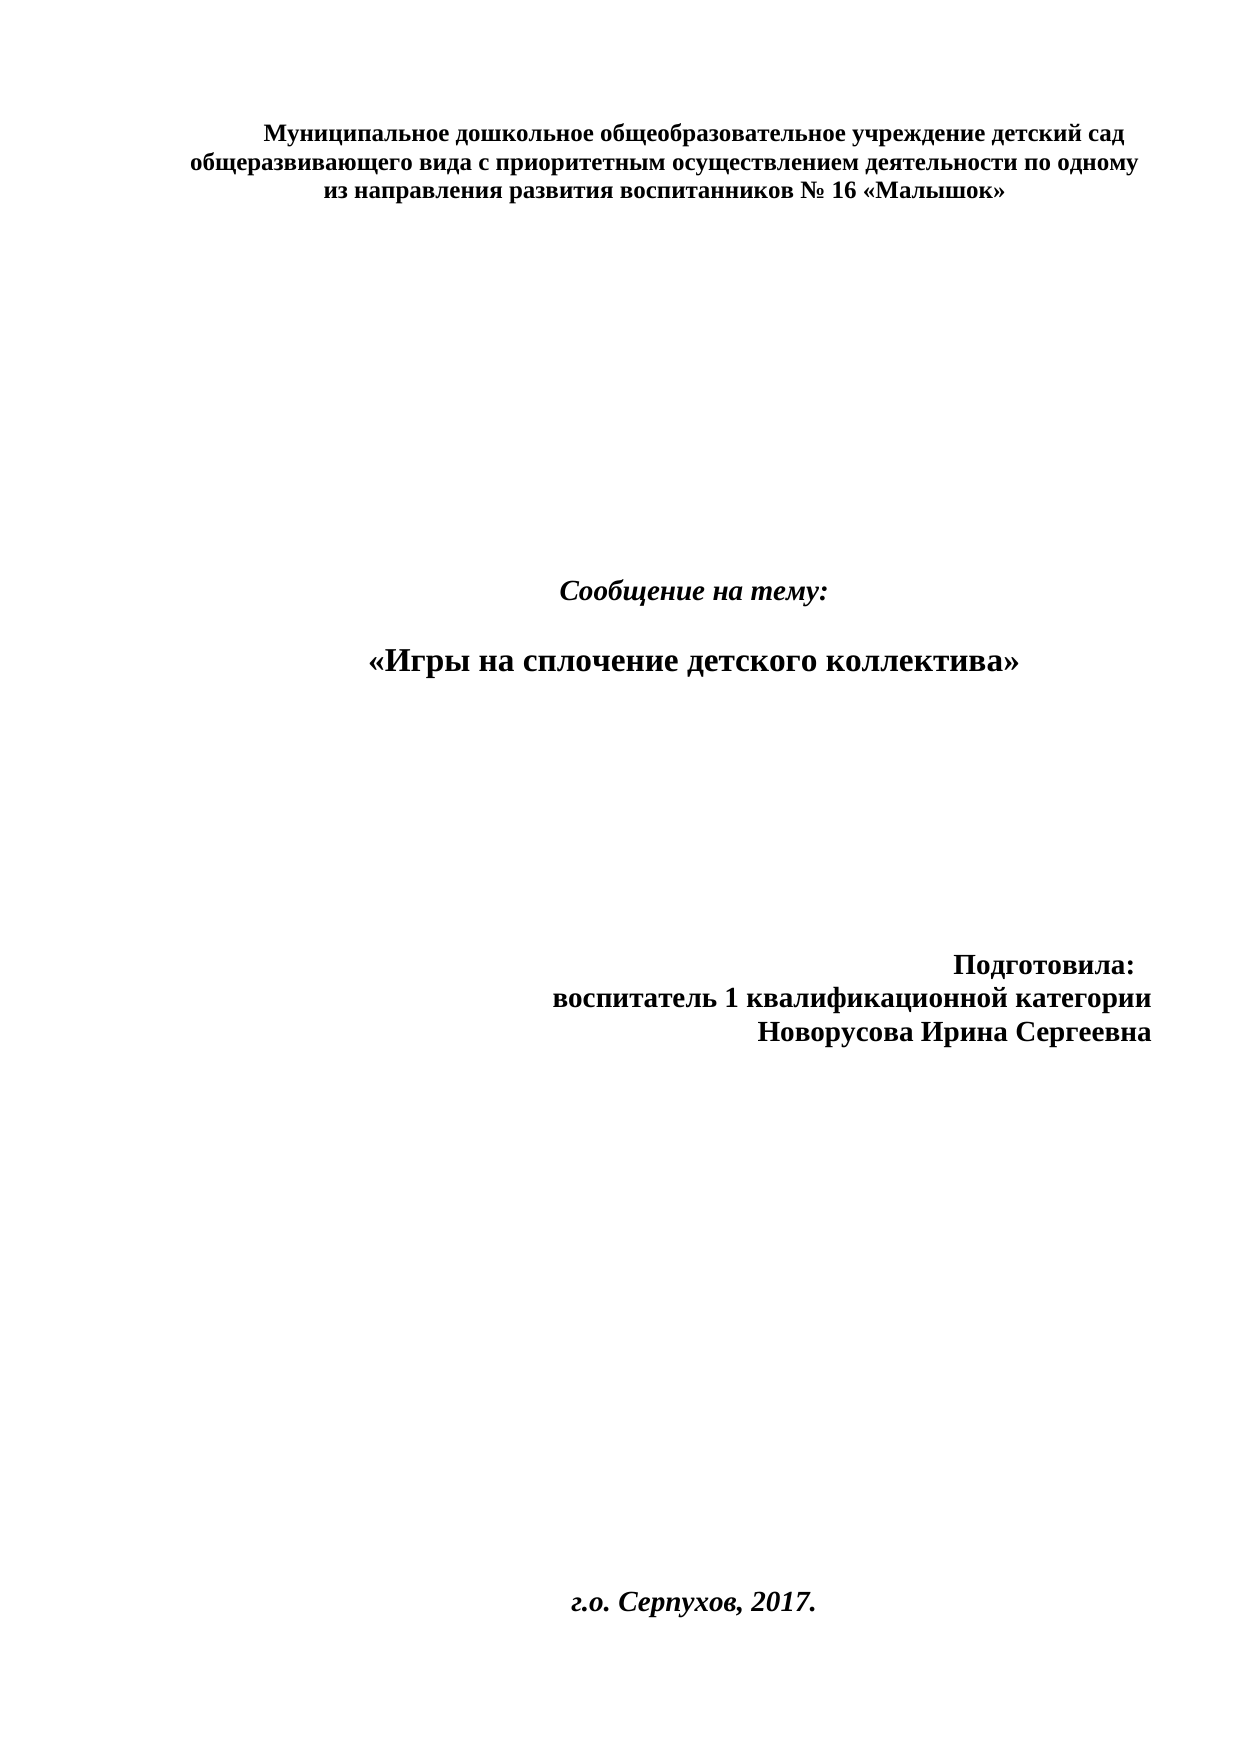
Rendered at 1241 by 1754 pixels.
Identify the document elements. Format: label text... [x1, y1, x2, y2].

text Новорусова Ирина Сергеевна [177, 1014, 1152, 1048]
text Муниципальное дошкольное общеобразовательное учреждение детский сад общеразвивающего вида с приоритетным осуществлением деятельности по одному из направления развития воспитанников № 16 «Малышок» [177, 118, 1152, 204]
text воспитатель 1 квалификационной категории [177, 981, 1152, 1014]
text «Игры на сплочение детского коллектива» [177, 640, 1152, 679]
text г.о. Серпухов, 2017. [177, 1584, 1152, 1618]
text Подготовила: [177, 947, 1135, 981]
text Сообщение на тему: [177, 573, 1152, 607]
